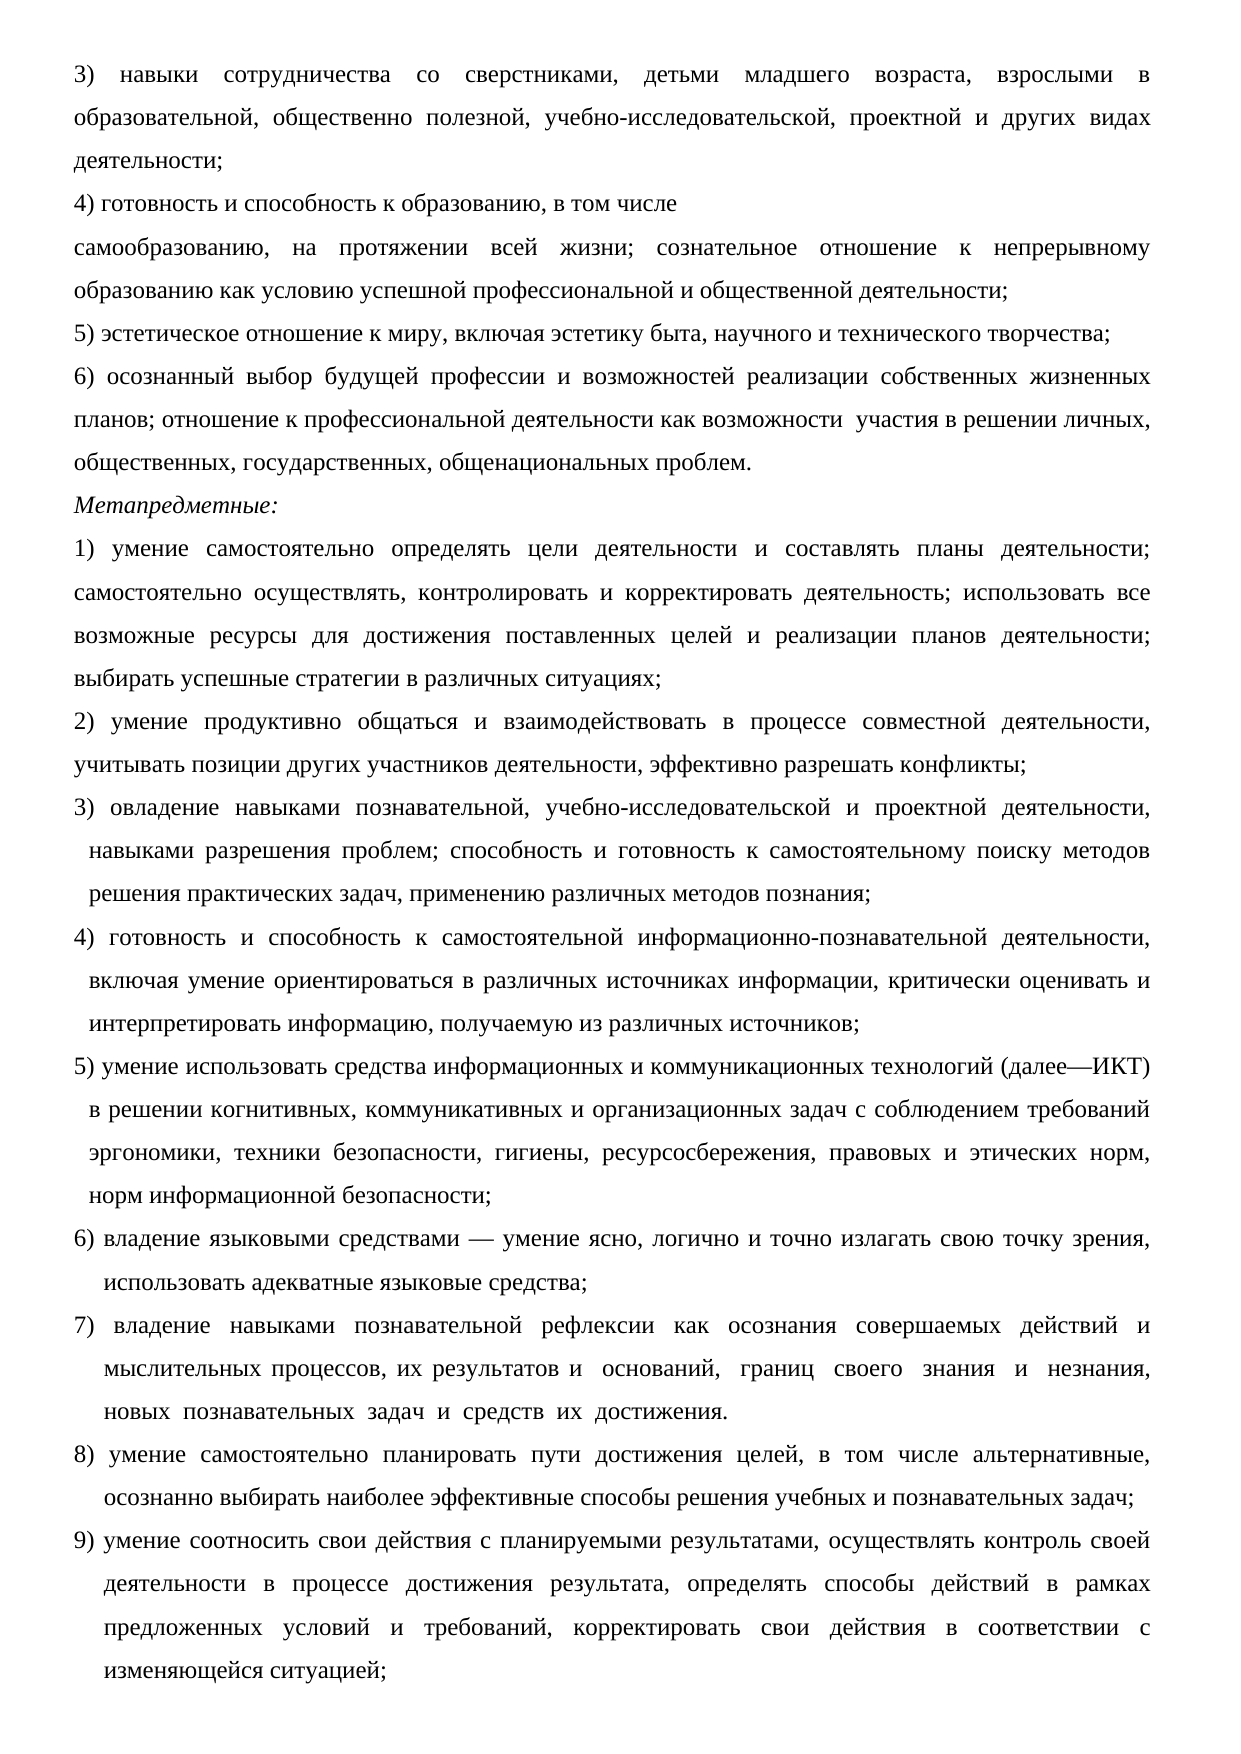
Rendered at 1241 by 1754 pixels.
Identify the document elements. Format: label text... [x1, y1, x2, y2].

list 2) умение продуктивно общаться и взаимодействовать в процессе совместной деятельности, учитывать позиции других участников деятельности, эффективно разрешать конфликты; [74, 706, 1152, 778]
list 6) осознанный выбор будущей профессии и возможностей реализации собственных жизненных планов; отношение к профессиональной деятельности как возможности участия в решении личных, общественных, государственных, общенациональных проблем. [74, 361, 1152, 476]
list 5) умение использовать средства информационных и коммуникационных технологий (далее—ИКТ) в решении когнитивных, коммуникативных и организационных задач с соблюдением требований эргономики, техники безопасности, гигиены, ресурсосбережения, правовых и этических норм, норм информационной безопасности; [74, 1051, 1152, 1209]
list 4) готовность и способность к образованию, в том числе [74, 188, 1152, 217]
text 8) умение самостоятельно планировать пути достижения целей, в том числе альтернативные, осознанно выбирать наиболее эффективные способы решения учебных и познавательных задач; [74, 1439, 1152, 1511]
list Метапредметные: [74, 490, 1152, 519]
list 5) эстетическое отношение к миру, включая эстетику быта, научного и технического творчества; [74, 318, 1152, 347]
list 3) овладение навыками познавательной, учебно-исследовательской и проектной деятельности, навыками разрешения проблем; способность и готовность к самостоятельному поиску методов решения практических задач, применению различных методов познания; [74, 792, 1152, 907]
list 1) умение самостоятельно определять цели деятельности и составлять планы деятельности; самостоятельно осуществлять, контролировать и корректировать деятельность; использовать все возможные ресурсы для достижения поставленных целей и реализации планов деятельности; выбирать успешные стратегии в различных ситуациях; [74, 533, 1152, 692]
list самообразованию, на протяжении всей жизни; сознательное отношение к непрерывному образованию как условию успешной профессиональной и общественной деятельности; [74, 232, 1152, 303]
list 3) навыки сотрудничества со сверстниками, детьми младшего возраста, взрослыми в образовательной, общественно полезной, учебно-исследовательской, проектной и других видах деятельности; [74, 59, 1152, 174]
list 6) владение языковыми средствами — умение ясно, логично и точно излагать свою точку зрения, использовать адекватные языковые средства; [74, 1223, 1152, 1295]
text 9) умение соотносить свои действия с планируемыми результатами, осуществлять контроль своей деятельности в процессе достижения результата, определять способы действий в рамках предложенных условий и требований, корректировать свои действия в соответствии с изменяющейся ситуацией; [74, 1525, 1152, 1683]
list 7) владение навыками познавательной рефлексии как осознания совершаемых действий и мыслительных процессов, их результатов и оснований, границ своего знания и незнания, новых познавательных задач и средств их достижения. [74, 1310, 1152, 1425]
list 4) готовность и способность к самостоятельной информационно-познавательной деятельности, включая умение ориентироваться в различных источниках информации, критически оценивать и интерпретировать информацию, получаемую из различных источников; [74, 922, 1152, 1037]
